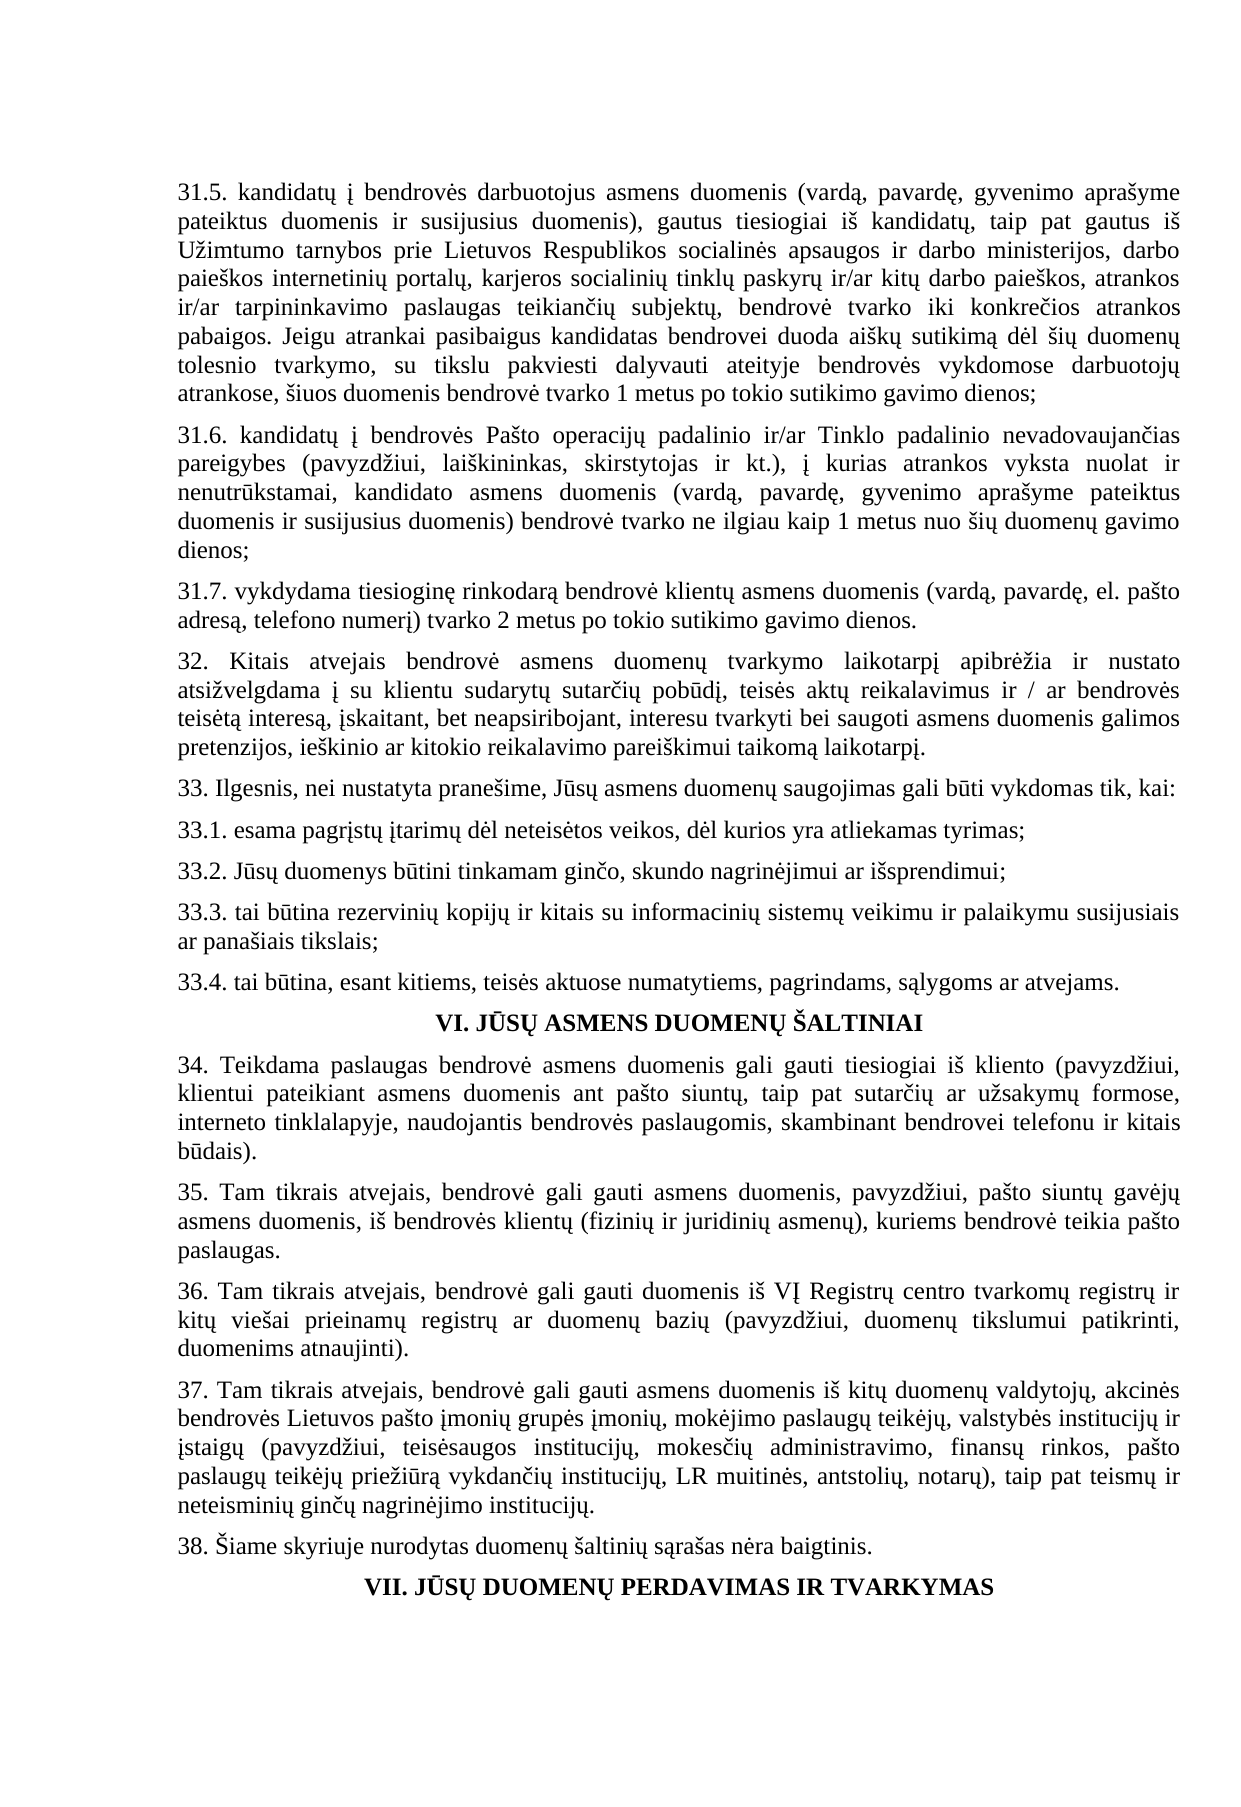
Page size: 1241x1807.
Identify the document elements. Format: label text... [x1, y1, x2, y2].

text 31.5. kandidatų į bendrovės darbuotojus asmens duomenis (vardą, pavardę, gyvenimo aprašyme pateiktus duomenis ir susijusius duomenis), gautus tiesiogiai iš kandidatų, taip pat gautus iš Užimtumo tarnybos prie Lietuvos Respublikos socialinės apsaugos ir darbo ministerijos, darbo paieškos internetinių portalų, karjeros socialinių tinklų paskyrų ir/ar kitų darbo paieškos, atrankos ir/ar tarpininkavimo paslaugas teikiančių subjektų, bendrovė tvarko iki konkrečios atrankos pabaigos. Jeigu atrankai pasibaigus kandidatas bendrovei duoda aiškų sutikimą dėl šių duomenų tolesnio tvarkymo, su tikslu pakviesti dalyvauti ateityje bendrovės vykdomose darbuotojų atrankose, šiuos duomenis bendrovė tvarko 1 metus po tokio sutikimo gavimo dienos; [177, 177, 1181, 407]
text 37. Tam tikrais atvejais, bendrovė gali gauti asmens duomenis iš kitų duomenų valdytojų, akcinės bendrovės Lietuvos pašto įmonių grupės įmonių, mokėjimo paslaugų teikėjų, valstybės institucijų ir įstaigų (pavyzdžiui, teisėsaugos institucijų, mokesčių administravimo, finansų rinkos, pašto paslaugų teikėjų priežiūrą vykdančių institucijų, LR muitinės, antstolių, notarų), taip pat teismų ir neteisminių ginčų nagrinėjimo institucijų. [177, 1375, 1181, 1518]
text 33.2. Jūsų duomenys būtini tinkamam ginčo, skundo nagrinėjimui ar išsprendimui; [177, 856, 1181, 885]
text 32. Kitais atvejais bendrovė asmens duomenų tvarkymo laikotarpį apibrėžia ir nustato atsižvelgdama į su klientu sudarytų sutarčių pobūdį, teisės aktų reikalavimus ir / ar bendrovės teisėtą interesą, įskaitant, bet neapsiribojant, interesu tvarkyti bei saugoti asmens duomenis galimos pretenzijos, ieškinio ar kitokio reikalavimo pareiškimui taikomą laikotarpį. [177, 646, 1181, 761]
text VII. JŪSŲ DUOMENŲ PERDAVIMAS IR TVARKYMAS [177, 1572, 1181, 1601]
text 35. Tam tikrais atvejais, bendrovė gali gauti asmens duomenis, pavyzdžiui, pašto siuntų gavėjų asmens duomenis, iš bendrovės klientų (fizinių ir juridinių asmenų), kuriems bendrovė teikia pašto paslaugas. [177, 1177, 1181, 1263]
text 36. Tam tikrais atvejais, bendrovė gali gauti duomenis iš VĮ Registrų centro tvarkomų registrų ir kitų viešai prieinamų registrų ar duomenų bazių (pavyzdžiui, duomenų tikslumui patikrinti, duomenims atnaujinti). [177, 1276, 1181, 1362]
text 34. Teikdama paslaugas bendrovė asmens duomenis gali gauti tiesiogiai iš kliento (pavyzdžiui, klientui pateikiant asmens duomenis ant pašto siuntų, taip pat sutarčių ar užsakymų formose, interneto tinklalapyje, naudojantis bendrovės paslaugomis, skambinant bendrovei telefonu ir kitais būdais). [177, 1050, 1181, 1165]
text 38. Šiame skyriuje nurodytas duomenų šaltinių sąrašas nėra baigtinis. [177, 1531, 1181, 1560]
text 33.1. esama pagrįstų įtarimų dėl neteisėtos veikos, dėl kurios yra atliekamas tyrimas; [177, 815, 1181, 843]
text 33. Ilgesnis, nei nustatyta pranešime, Jūsų asmens duomenų saugojimas gali būti vykdomas tik, kai: [177, 773, 1181, 802]
text 33.3. tai būtina rezervinių kopijų ir kitais su informacinių sistemų veikimu ir palaikymu susijusiais ar panašiais tikslais; [177, 897, 1181, 955]
text VI. JŪSŲ ASMENS DUOMENŲ ŠALTINIAI [177, 1008, 1181, 1037]
text 31.7. vykdydama tiesioginę rinkodarą bendrovė klientų asmens duomenis (vardą, pavardę, el. pašto adresą, telefono numerį) tvarko 2 metus po tokio sutikimo gavimo dienos. [177, 576, 1181, 633]
text 33.4. tai būtina, esant kitiems, teisės aktuose numatytiems, pagrindams, sąlygoms ar atvejams. [177, 967, 1181, 996]
text 31.6. kandidatų į bendrovės Pašto operacijų padalinio ir/ar Tinklo padalinio nevadovaujančias pareigybes (pavyzdžiui, laiškininkas, skirstytojas ir kt.), į kurias atrankos vyksta nuolat ir nenutrūkstamai, kandidato asmens duomenis (vardą, pavardę, gyvenimo aprašyme pateiktus duomenis ir susijusius duomenis) bendrovė tvarko ne ilgiau kaip 1 metus nuo šių duomenų gavimo dienos; [177, 420, 1181, 563]
